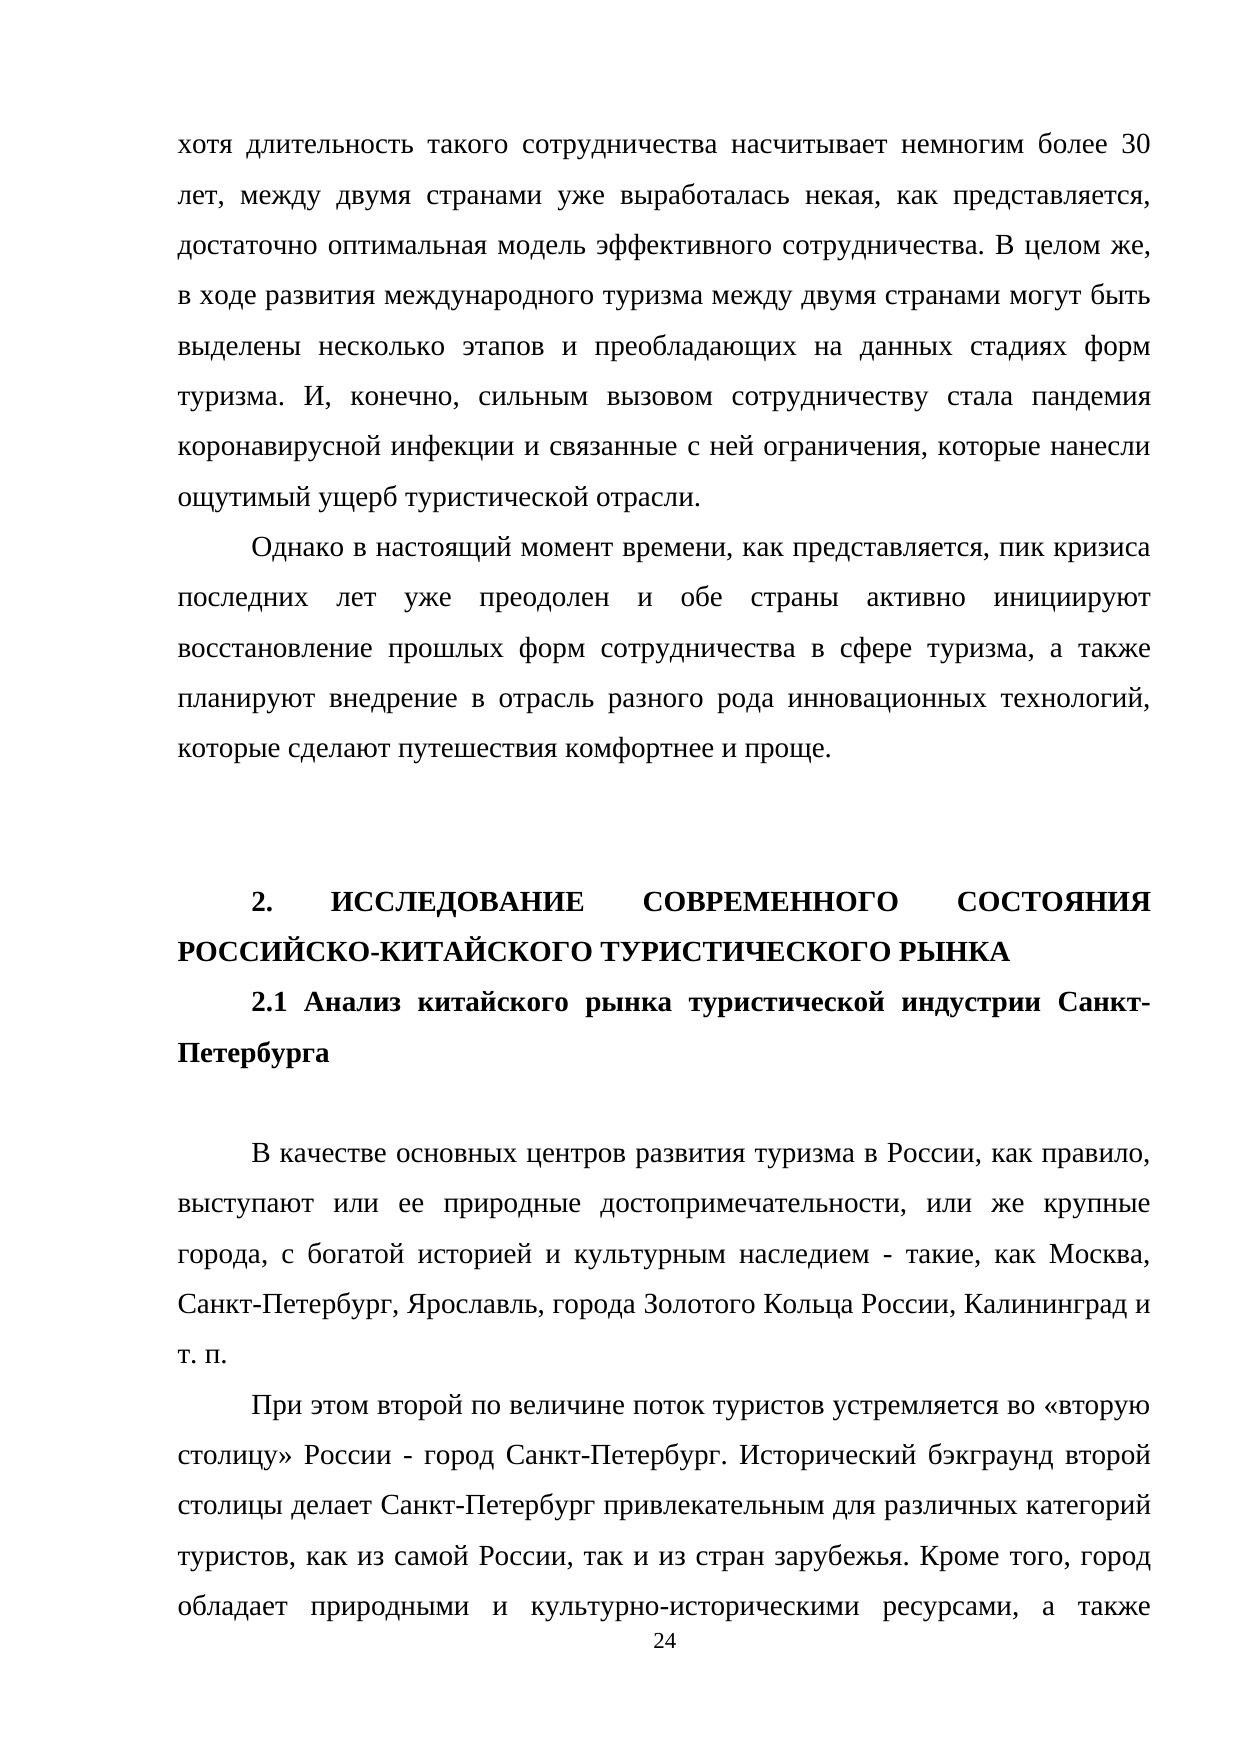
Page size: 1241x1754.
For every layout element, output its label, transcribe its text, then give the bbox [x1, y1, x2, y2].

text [177, 1387, 1152, 1622]
text 2.1 Анализ китайского рынка туристической индустрии Санкт-Петербурга [177, 984, 1152, 1068]
text В качестве основных центров развития туризма в России, как правило, выступают или ее природные достопримечательности, или же крупные города, с богатой историей и культурным наследием - такие, как Москва, Санкт-Петербург, Ярославль, города Золотого Кольца России, Калининград и т. п. [177, 1135, 1152, 1370]
text 2. ИССЛЕДОВАНИЕ СОВРЕМЕННОГО СОСТОЯНИЯ РОССИЙСКО-КИТАЙСКОГО ТУРИСТИЧЕСКОГО РЫНКА [177, 884, 1152, 968]
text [177, 127, 1152, 512]
text Однако в настоящий момент времени, как представляется, пик кризиса последних лет уже преодолен и обе страны активно инициируют восстановление прошлых форм сотрудничества в сфере туризма, а также планируют внедрение в отрасль разного рода инновационных технологий, которые сделают путешествия комфортнее и проще. [177, 529, 1152, 764]
